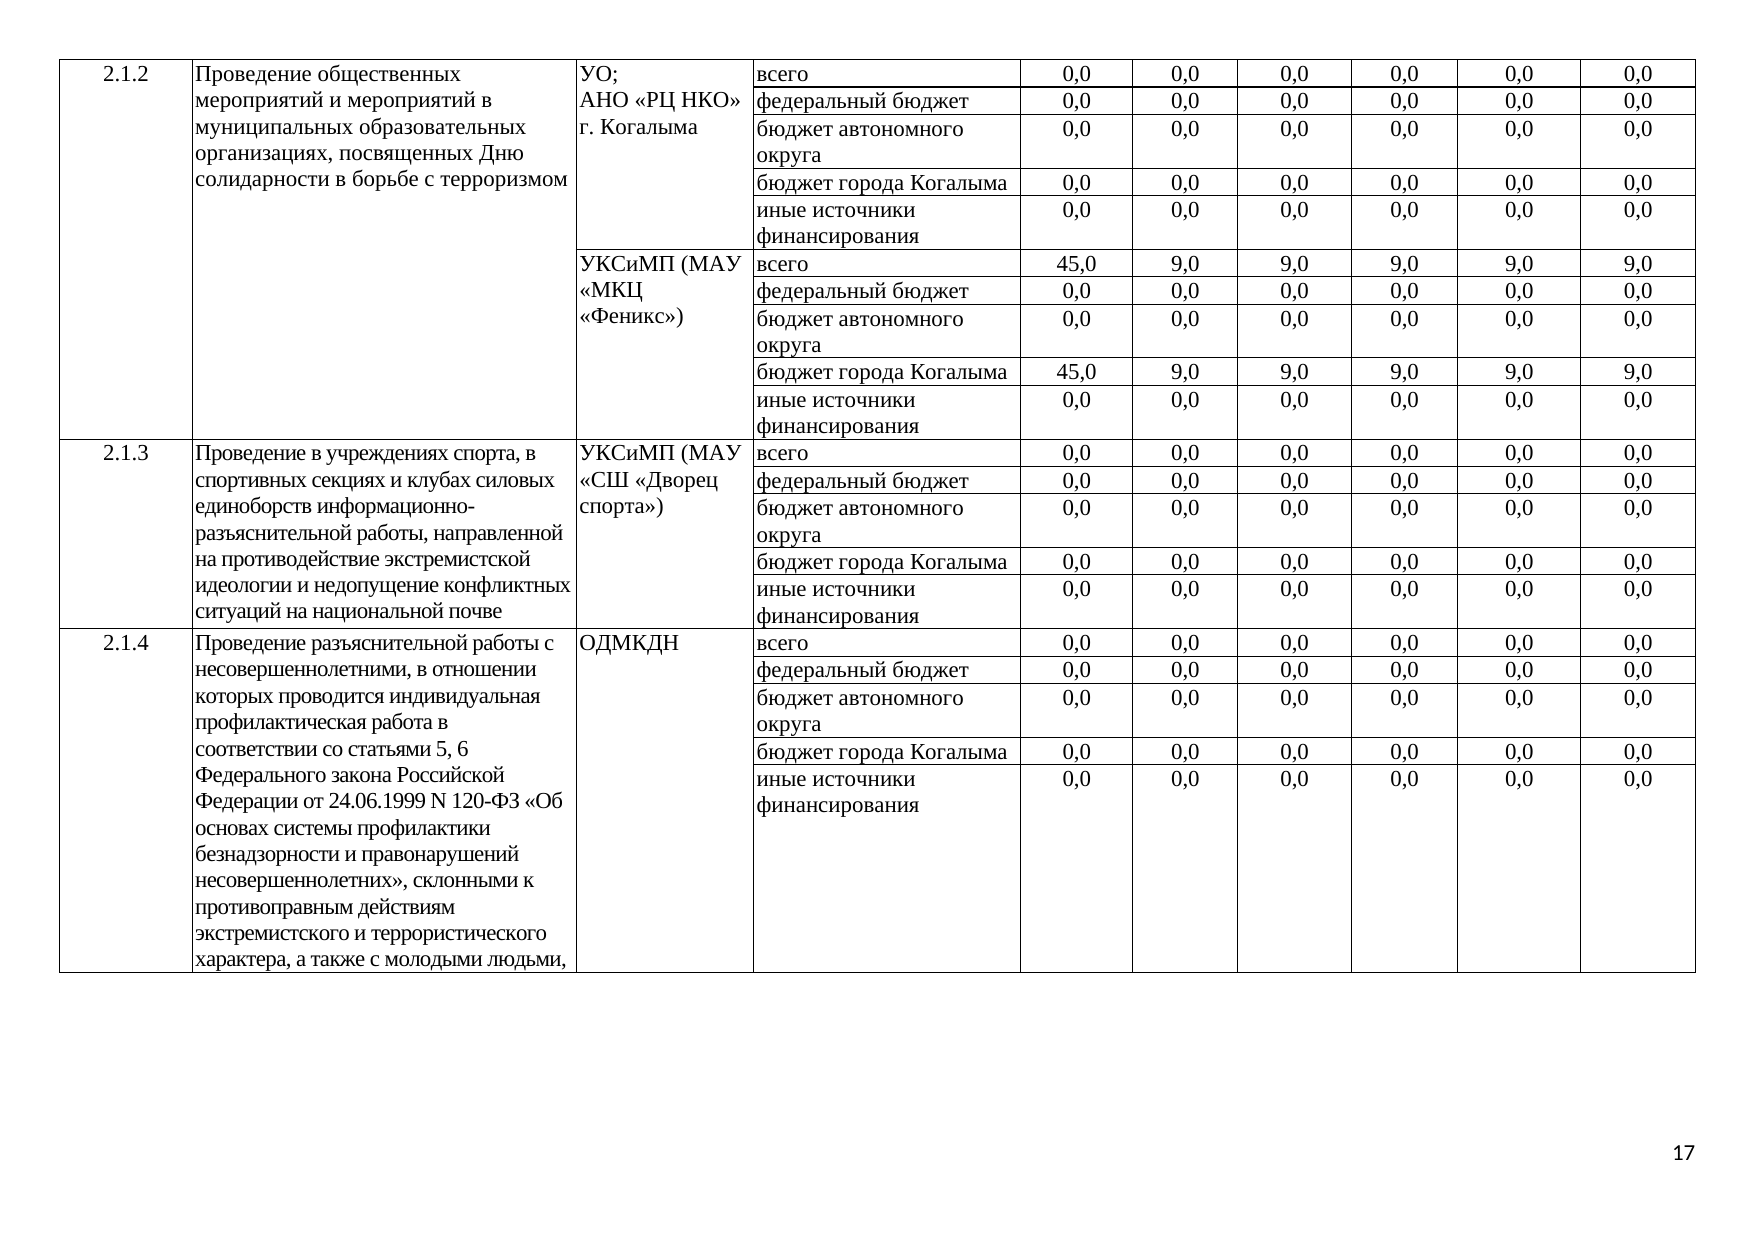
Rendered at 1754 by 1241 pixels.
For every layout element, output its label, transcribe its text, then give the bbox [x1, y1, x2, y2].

table_cell 0,0 [1133, 115, 1237, 168]
table_cell 0,0 [1458, 277, 1580, 303]
table_cell 0,0 [1238, 575, 1351, 628]
table_cell УКСиМП (МАУ «МКЦ «Феникс») [577, 250, 753, 438]
table_cell бюджет автономного округа [754, 494, 1020, 547]
table_cell 0,0 [1352, 494, 1457, 547]
table_cell 0,0 [1133, 440, 1237, 466]
table_cell 0,0 [1238, 386, 1351, 438]
table_cell 0,0 [1581, 629, 1695, 656]
table_cell 45,0 [1021, 358, 1132, 385]
table_cell бюджет автономного округа [754, 305, 1020, 357]
table_cell 0,0 [1021, 277, 1132, 303]
table_cell 0,0 [1458, 386, 1580, 438]
table_cell 0,0 [1458, 305, 1580, 357]
table_cell ОДМКДН [577, 629, 753, 972]
table_cell 9,0 [1581, 250, 1695, 276]
table_cell 0,0 [1352, 657, 1457, 683]
table_cell 0,0 [1133, 88, 1237, 114]
table_cell 0,0 [1458, 684, 1580, 737]
table_header всего [754, 60, 1020, 86]
table_cell бюджет автономного округа [754, 684, 1020, 737]
table_cell 0,0 [1352, 305, 1457, 357]
table_cell 0,0 [1581, 738, 1695, 764]
table_cell 0,0 [1021, 305, 1132, 357]
table_cell всего [754, 629, 1020, 656]
table_cell 0,0 [1581, 494, 1695, 547]
table_cell 0,0 [1581, 305, 1695, 357]
table_cell всего [754, 250, 1020, 276]
table_cell 0,0 [1352, 738, 1457, 764]
table_cell 0,0 [1021, 765, 1132, 972]
table_header 0,0 [1021, 60, 1132, 86]
table_cell 0,0 [1581, 657, 1695, 683]
table_cell иные источники финансирования [754, 196, 1020, 249]
table_cell 0,0 [1238, 629, 1351, 656]
table_cell 0,0 [1581, 169, 1695, 195]
table_cell 0,0 [1581, 575, 1695, 628]
table_cell 0,0 [1581, 386, 1695, 438]
table_cell 9,0 [1133, 250, 1237, 276]
table_cell 0,0 [1352, 277, 1457, 303]
table_cell 0,0 [1458, 467, 1580, 493]
table_cell 0,0 [1352, 115, 1457, 168]
table_header УО; АНО «РЦ НКО» г. Когалыма [577, 60, 753, 249]
table_cell 0,0 [1238, 115, 1351, 168]
table_cell 0,0 [1238, 494, 1351, 547]
table_cell 0,0 [1238, 467, 1351, 493]
table_cell бюджет города Когалыма [754, 738, 1020, 764]
table_cell 0,0 [1021, 196, 1132, 249]
table_cell 0,0 [1021, 440, 1132, 466]
table_cell 0,0 [1238, 196, 1351, 249]
table_cell 0,0 [1238, 548, 1351, 574]
table_cell УКСиМП (МАУ «СШ «Дворец спорта») [577, 440, 753, 628]
table_cell 0,0 [1021, 169, 1132, 195]
table_cell 2.1.3 [60, 440, 192, 628]
table_cell 0,0 [1238, 305, 1351, 357]
table_cell 0,0 [1133, 196, 1237, 249]
table_cell 9,0 [1352, 358, 1457, 385]
table_cell 9,0 [1458, 358, 1580, 385]
table_cell 9,0 [1133, 358, 1237, 385]
table_cell 0,0 [1133, 657, 1237, 683]
table_cell иные источники финансирования [754, 575, 1020, 628]
table_cell бюджет города Когалыма [754, 169, 1020, 195]
table_cell 0,0 [1352, 765, 1457, 972]
table_cell 0,0 [1581, 467, 1695, 493]
table_header Проведение общественных мероприятий и мероприятий в муниципальных образовательных организациях, посвященных Дню солидарности в борьбе с терроризмом [193, 60, 576, 438]
table_cell 9,0 [1458, 250, 1580, 276]
table_cell 0,0 [1238, 277, 1351, 303]
table_cell 0,0 [1133, 386, 1237, 438]
table_cell 0,0 [1238, 765, 1351, 972]
table_cell 0,0 [1133, 629, 1237, 656]
table_cell 0,0 [1021, 494, 1132, 547]
table_cell 0,0 [1133, 765, 1237, 972]
table_cell 0,0 [1352, 196, 1457, 249]
table_cell 0,0 [1238, 657, 1351, 683]
table_header 2.1.2 [60, 60, 192, 438]
table_header 0,0 [1238, 60, 1351, 86]
table_cell 0,0 [1458, 765, 1580, 972]
table_cell 0,0 [1021, 548, 1132, 574]
table_cell 0,0 [1352, 629, 1457, 656]
table_cell 0,0 [1238, 440, 1351, 466]
table_cell 0,0 [1133, 277, 1237, 303]
table_cell 0,0 [1133, 548, 1237, 574]
table_cell бюджет города Когалыма [754, 548, 1020, 574]
table_cell 0,0 [1352, 88, 1457, 114]
table_cell 0,0 [1238, 684, 1351, 737]
table_cell 2.1.4 [60, 629, 192, 972]
table_cell 0,0 [1352, 467, 1457, 493]
table_cell 0,0 [1458, 548, 1580, 574]
table_cell Проведение разъяснительной работы с несовершеннолетними, в отношении которых проводится индивидуальная профилактическая работа в соответствии со статьями 5, 6 Федерального закона Российской Федерации от 24.06.1999 N 120-ФЗ «Об основах системы профилактики безнадзорности и правонарушений несовершеннолетних», склонными к противоправным действиям экстремистского и террористического характера, а также с молодыми людьми, [193, 629, 576, 972]
table_cell 0,0 [1581, 440, 1695, 466]
table_cell 0,0 [1021, 386, 1132, 438]
table_header 0,0 [1581, 60, 1695, 86]
table_cell 0,0 [1021, 629, 1132, 656]
table_cell 0,0 [1238, 738, 1351, 764]
table_cell 9,0 [1581, 358, 1695, 385]
table_cell 0,0 [1581, 88, 1695, 114]
table_cell 0,0 [1352, 169, 1457, 195]
table_cell 0,0 [1021, 738, 1132, 764]
table_cell 0,0 [1581, 684, 1695, 737]
table_cell 0,0 [1458, 494, 1580, 547]
table_cell 0,0 [1133, 494, 1237, 547]
table_cell Проведение в учреждениях спорта, в спортивных секциях и клубах силовых единоборств информационно-разъяснительной работы, направленной на противодействие экстремистской идеологии и недопущение конфликтных ситуаций на национальной почве [193, 440, 576, 628]
table_cell 0,0 [1238, 169, 1351, 195]
table_cell 9,0 [1238, 250, 1351, 276]
table_cell 0,0 [1352, 684, 1457, 737]
table_cell 0,0 [1133, 467, 1237, 493]
table_cell федеральный бюджет [754, 657, 1020, 683]
table_cell 0,0 [1458, 169, 1580, 195]
table_cell 0,0 [1133, 169, 1237, 195]
table_cell 0,0 [1458, 88, 1580, 114]
table_cell 0,0 [1458, 440, 1580, 466]
table_cell 0,0 [1352, 575, 1457, 628]
table_cell 0,0 [1458, 575, 1580, 628]
table_cell 0,0 [1458, 738, 1580, 764]
table_cell федеральный бюджет [754, 88, 1020, 114]
table_cell всего [754, 440, 1020, 466]
table_cell 0,0 [1021, 657, 1132, 683]
table_cell 0,0 [1458, 629, 1580, 656]
table_cell 0,0 [1133, 305, 1237, 357]
table_cell 0,0 [1352, 440, 1457, 466]
table_cell 0,0 [1581, 196, 1695, 249]
table_cell 0,0 [1581, 548, 1695, 574]
table_cell федеральный бюджет [754, 467, 1020, 493]
table_cell 0,0 [1021, 575, 1132, 628]
table_cell иные источники финансирования [754, 386, 1020, 438]
table_cell 0,0 [1581, 277, 1695, 303]
table_cell 0,0 [1021, 684, 1132, 737]
table_cell бюджет города Когалыма [754, 358, 1020, 385]
table_cell 0,0 [1021, 88, 1132, 114]
table_header 0,0 [1352, 60, 1457, 86]
table_header 0,0 [1458, 60, 1580, 86]
table_cell 0,0 [1133, 684, 1237, 737]
table_cell 0,0 [1133, 738, 1237, 764]
table_cell 0,0 [1458, 196, 1580, 249]
table_cell 9,0 [1352, 250, 1457, 276]
table_cell 0,0 [1352, 386, 1457, 438]
table_cell 0,0 [1133, 575, 1237, 628]
table_cell бюджет автономного округа [754, 115, 1020, 168]
table_cell 0,0 [1238, 88, 1351, 114]
table_cell 0,0 [1021, 467, 1132, 493]
table_cell 0,0 [1458, 115, 1580, 168]
table_cell 0,0 [1352, 548, 1457, 574]
table_cell 45,0 [1021, 250, 1132, 276]
table_cell иные источники финансирования [754, 765, 1020, 972]
table_cell федеральный бюджет [754, 277, 1020, 303]
table_header 0,0 [1133, 60, 1237, 86]
table_cell 9,0 [1238, 358, 1351, 385]
table_cell 0,0 [1458, 657, 1580, 683]
table_cell 0,0 [1581, 765, 1695, 972]
table_cell 0,0 [1581, 115, 1695, 168]
table_cell 0,0 [1021, 115, 1132, 168]
